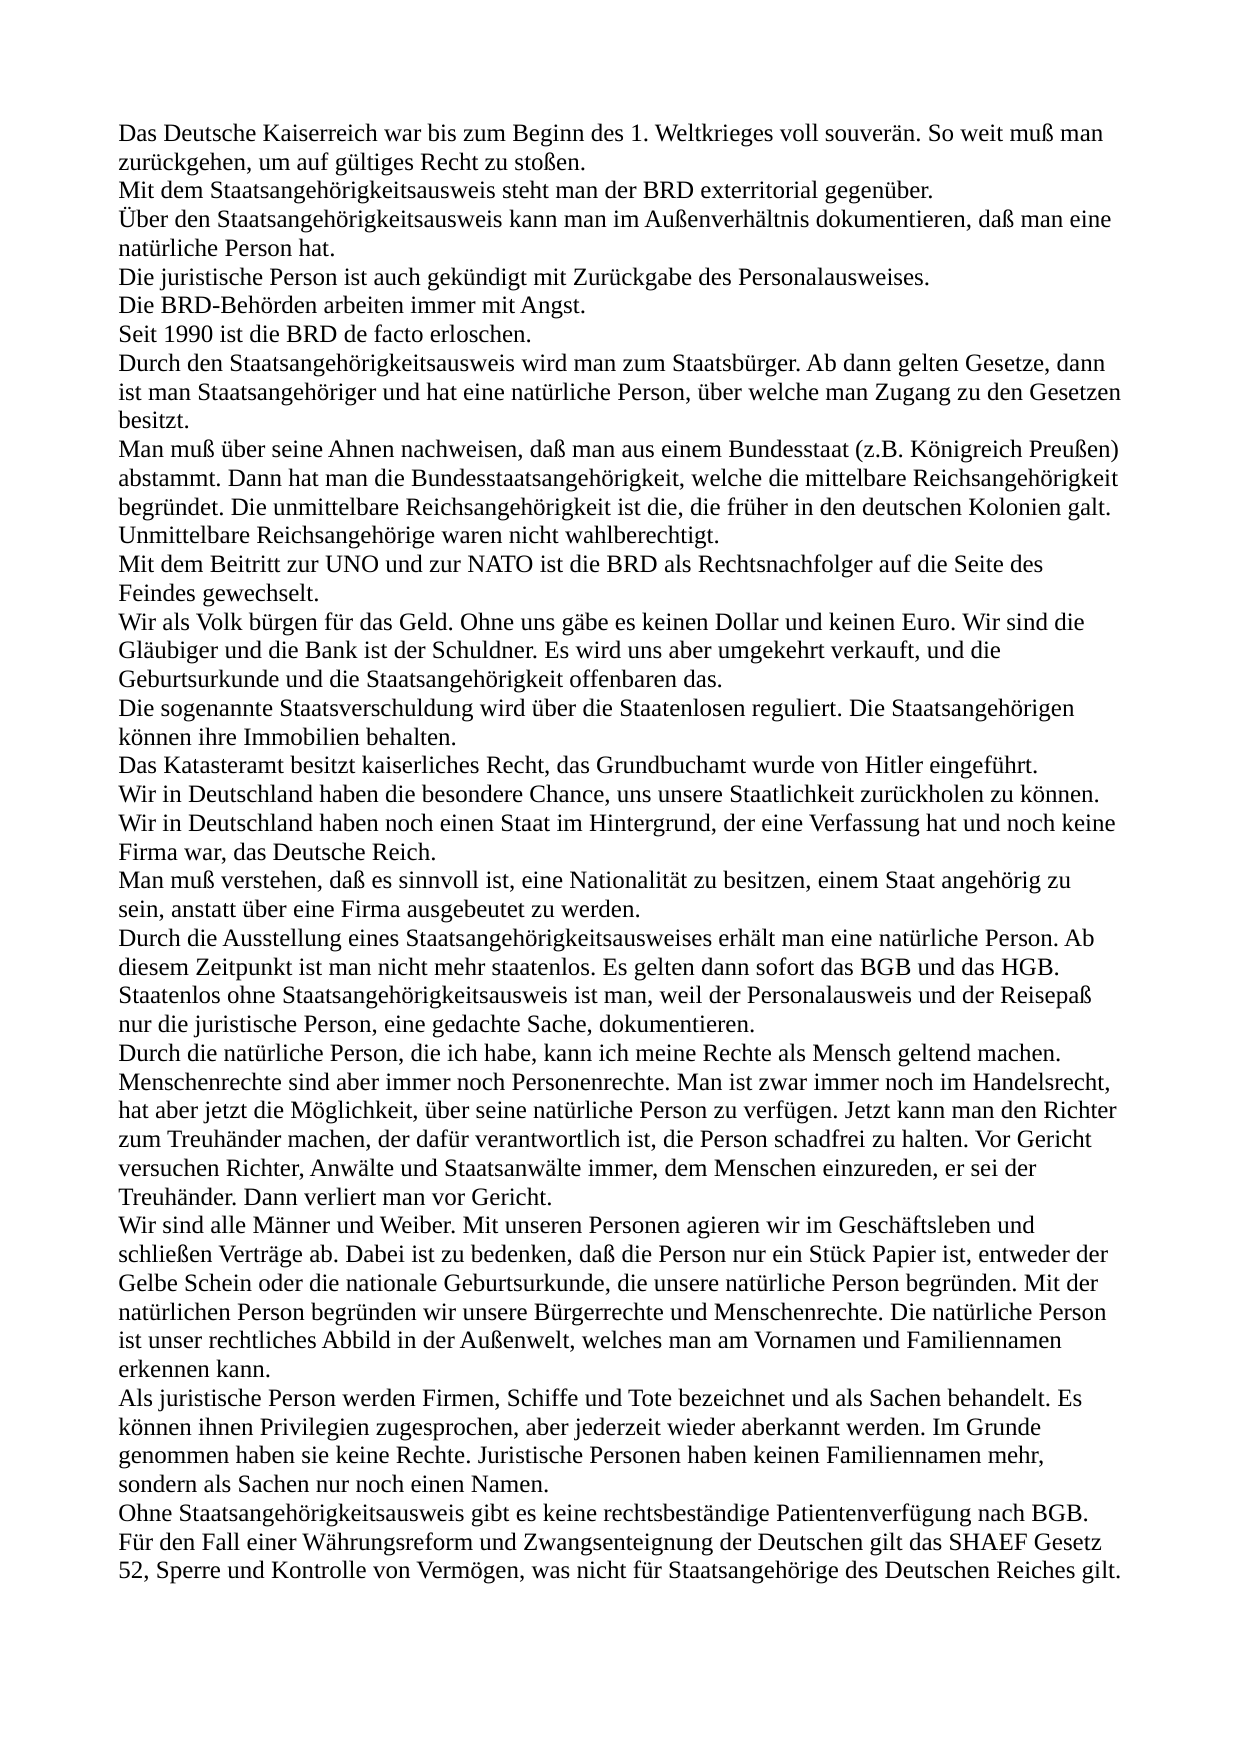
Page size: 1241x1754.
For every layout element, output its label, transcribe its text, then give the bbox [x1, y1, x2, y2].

text Seit 1990 ist die BRD de facto erloschen. [118, 319, 1122, 348]
text Über den Staatsangehörigkeitsausweis kann man im Außenverhältnis dokumentieren, daß man eine natürliche Person hat. [118, 204, 1122, 262]
text Durch den Staatsangehörigkeitsausweis wird man zum Staatsbürger. Ab dann gelten Gesetze, dann ist man Staatsangehöriger und hat eine natürliche Person, über welche man Zugang zu den Gesetzen besitzt. [118, 348, 1122, 434]
text Die juristische Person ist auch gekündigt mit Zurückgabe des Personalausweises. [118, 262, 1122, 291]
text Wir in Deutschland haben die besondere Chance, uns unsere Staatlichkeit zurückholen zu können. [118, 779, 1122, 808]
text Wir in Deutschland haben noch einen Staat im Hintergrund, der eine Verfassung hat und noch keine Firma war, das Deutsche Reich. [118, 808, 1122, 866]
text Durch die Ausstellung eines Staatsangehörigkeitsausweises erhält man eine natürliche Person. Ab diesem Zeitpunkt ist man nicht mehr staatenlos. Es gelten dann sofort das BGB und das HGB. Staatenlos ohne Staatsangehörigkeitsausweis ist man, weil der Personalausweis und der Reisepaß nur die juristische Person, eine gedachte Sache, dokumentieren. [118, 923, 1122, 1038]
text Für den Fall einer Währungsreform und Zwangsenteignung der Deutschen gilt das SHAEF Gesetz 52, Sperre und Kontrolle von Vermögen, was nicht für Staatsangehörige des Deutschen Reiches gilt. [118, 1527, 1122, 1584]
text Wir als Volk bürgen für das Geld. Ohne uns gäbe es keinen Dollar und keinen Euro. Wir sind die Gläubiger und die Bank ist der Schuldner. Es wird uns aber umgekehrt verkauft, und die Geburtsurkunde und die Staatsangehörigkeit offenbaren das. [118, 607, 1122, 693]
text Das Deutsche Kaiserreich war bis zum Beginn des 1. Weltkrieges voll souverän. So weit muß man zurückgehen, um auf gültiges Recht zu stoßen. [118, 118, 1122, 176]
text Mit dem Beitritt zur UNO und zur NATO ist die BRD als Rechtsnachfolger auf die Seite des Feindes gewechselt. [118, 549, 1122, 607]
text Man muß verstehen, daß es sinnvoll ist, eine Nationalität zu besitzen, einem Staat angehörig zu sein, anstatt über eine Firma ausgebeutet zu werden. [118, 866, 1122, 923]
text Wir sind alle Männer und Weiber. Mit unseren Personen agieren wir im Geschäftsleben und schließen Verträge ab. Dabei ist zu bedenken, daß die Person nur ein Stück Papier ist, entweder der Gelbe Schein oder die nationale Geburtsurkunde, die unsere natürliche Person begründen. Mit der natürlichen Person begründen wir unsere Bürgerrechte und Menschenrechte. Die natürliche Person ist unser rechtliches Abbild in der Außenwelt, welches man am Vornamen und Familiennamen erkennen kann. [118, 1211, 1122, 1383]
text Die sogenannte Staatsverschuldung wird über die Staatenlosen reguliert. Die Staatsangehörigen können ihre Immobilien behalten. [118, 693, 1122, 751]
text Mit dem Staatsangehörigkeitsausweis steht man der BRD exterritorial gegenüber. [118, 176, 1122, 204]
text Das Katasteramt besitzt kaiserliches Recht, das Grundbuchamt wurde von Hitler eingeführt. [118, 751, 1122, 779]
text Unmittelbare Reichsangehörige waren nicht wahlberechtigt. [118, 521, 1122, 549]
text Durch die natürliche Person, die ich habe, kann ich meine Rechte als Mensch geltend machen. Menschenrechte sind aber immer noch Personenrechte. Man ist zwar immer noch im Handelsrecht, hat aber jetzt die Möglichkeit, über seine natürliche Person zu verfügen. Jetzt kann man den Richter zum Treuhänder machen, der dafür verantwortlich ist, die Person schadfrei zu halten. Vor Gericht versuchen Richter, Anwälte und Staatsanwälte immer, dem Menschen einzureden, er sei der Treuhänder. Dann verliert man vor Gericht. [118, 1038, 1122, 1211]
text Man muß über seine Ahnen nachweisen, daß man aus einem Bundesstaat (z.B. Königreich Preußen) abstammt. Dann hat man die Bundesstaatsangehörigkeit, welche die mittelbare Reichsangehörigkeit begründet. Die unmittelbare Reichsangehörigkeit ist die, die früher in den deutschen Kolonien galt. [118, 434, 1122, 521]
text Die BRD-Behörden arbeiten immer mit Angst. [118, 291, 1122, 319]
text Ohne Staatsangehörigkeitsausweis gibt es keine rechtsbeständige Patientenverfügung nach BGB. [118, 1498, 1122, 1527]
text Als juristische Person werden Firmen, Schiffe und Tote bezeichnet und als Sachen behandelt. Es können ihnen Privilegien zugesprochen, aber jederzeit wieder aberkannt werden. Im Grunde genommen haben sie keine Rechte. Juristische Personen haben keinen Familiennamen mehr, sondern als Sachen nur noch einen Namen. [118, 1383, 1122, 1498]
